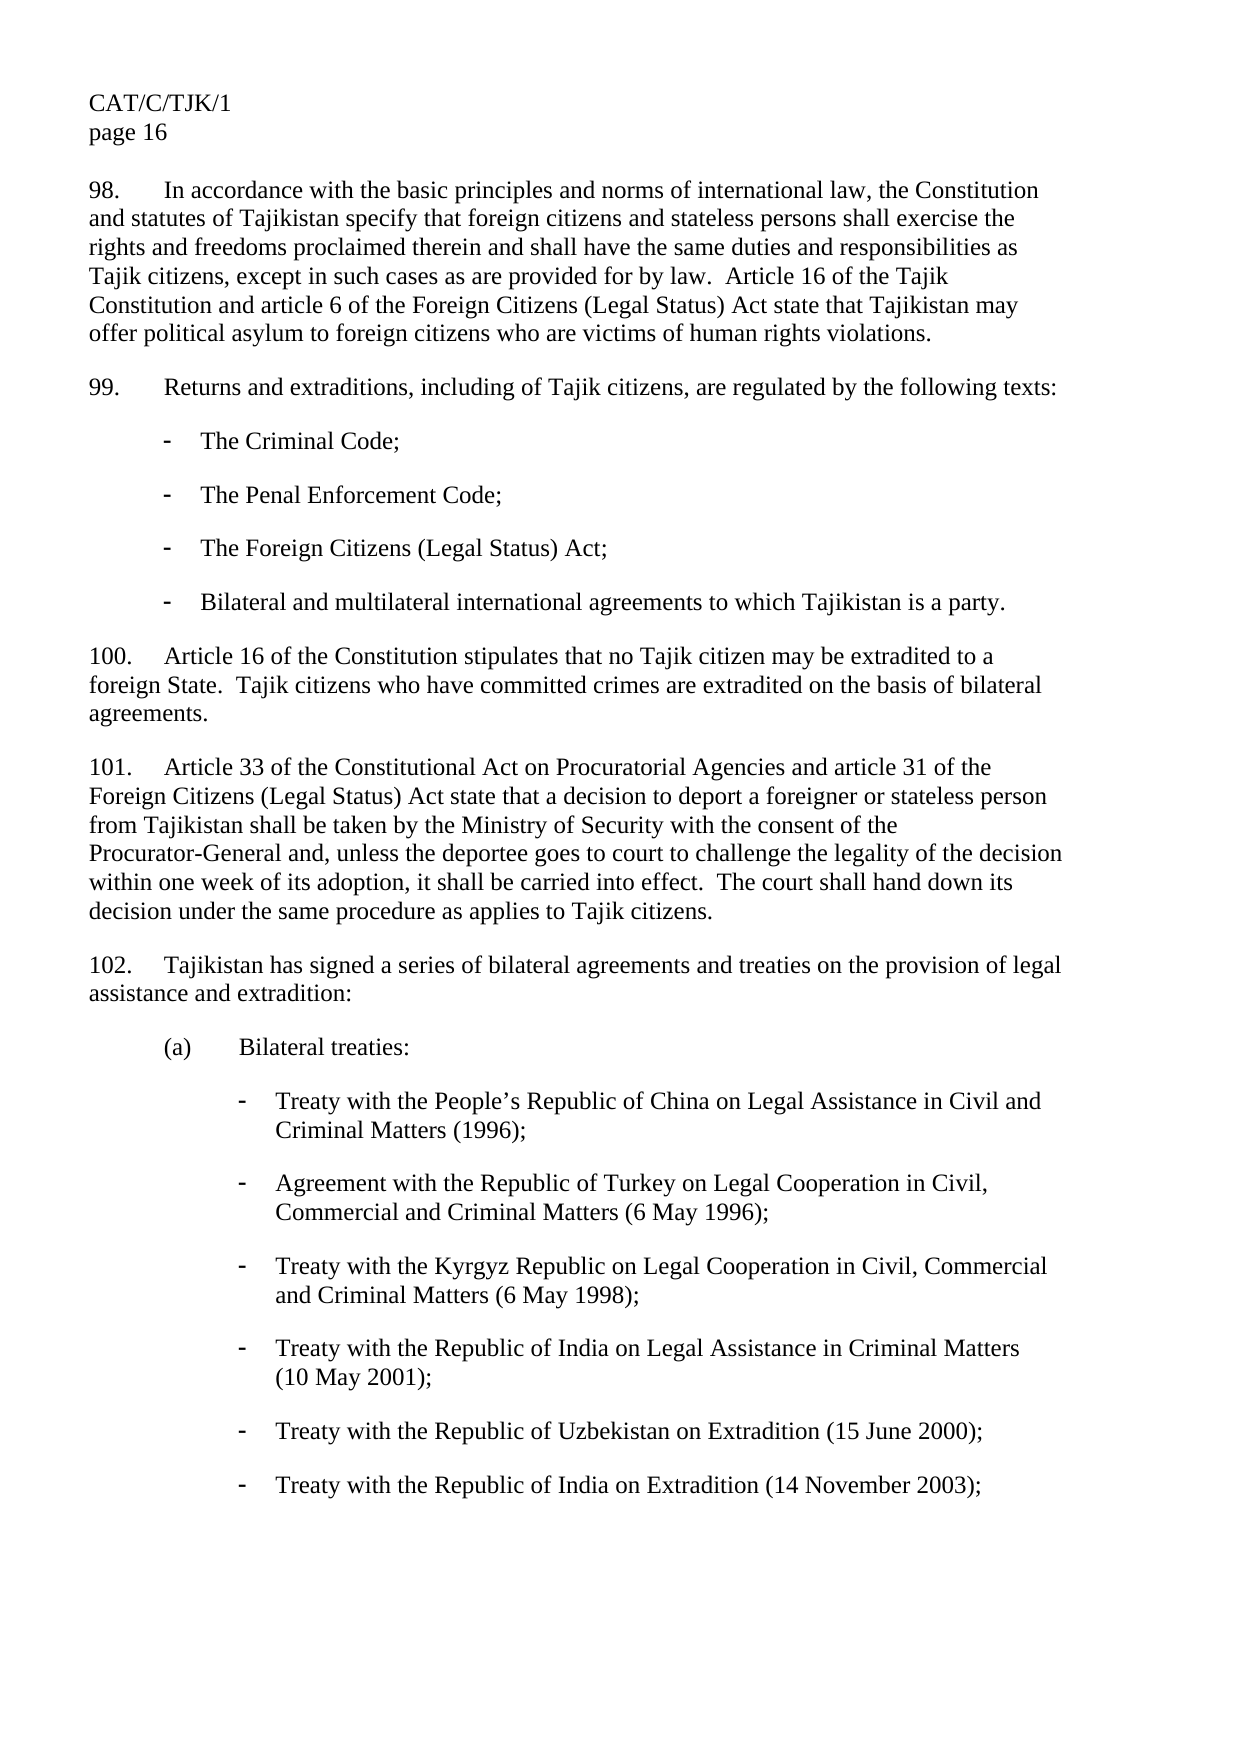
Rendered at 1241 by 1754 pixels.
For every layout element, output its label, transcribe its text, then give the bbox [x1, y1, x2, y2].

list Treaty with the Republic of India on Legal Assistance in Criminal Matters (10 May 2001); [238, 1333, 1063, 1391]
text 98. In accordance with the basic principles and norms of international law, the Constitution and statutes of Tajikistan specify that foreign citizens and stateless persons shall exercise the rights and freedoms proclaimed therein and shall have the same duties and responsibilities as Tajik citizens, except in such cases as are provided for by law. Article 16 of the Tajik Constitution and article 6 of the Foreign Citizens (Legal Status) Act state that Tajikistan may offer political asylum to foreign citizens who are victims of human rights violations. [88, 175, 1063, 347]
list Treaty with the People’s Republic of China on Legal Assistance in Civil and Criminal Matters (1996); [238, 1086, 1063, 1143]
list The Foreign Citizens (Legal Status) Act; [163, 533, 1063, 562]
text 99. Returns and extraditions, including of Tajik citizens, are regulated by the following texts: [88, 372, 1063, 401]
list Treaty with the Republic of India on Extradition (14 November 2003); [238, 1470, 1063, 1498]
text 102. Tajikistan has signed a series of bilateral agreements and treaties on the provision of legal assistance and extradition: [88, 950, 1063, 1007]
text 101. Article 33 of the Constitutional Act on Procuratorial Agencies and article 31 of the Foreign Citizens (Legal Status) Act state that a decision to deport a foreigner or stateless person from Tajikistan shall be taken by the Ministry of Security with the consent of the Procurator-General and, unless the deportee goes to court to challenge the legality of the decision within one week of its adoption, it shall be carried into effect. The court shall hand down its decision under the same procedure as applies to Tajik citizens. [88, 752, 1063, 925]
text 100. Article 16 of the Constitution stipulates that no Tajik citizen may be extradited to a foreign State. Tajik citizens who have committed crimes are extradited on the basis of bilateral agreements. [88, 641, 1063, 727]
list Agreement with the Republic of Turkey on Legal Cooperation in Civil, Commercial and Criminal Matters (6 May 1996); [238, 1168, 1063, 1226]
list The Criminal Code; [163, 426, 1063, 455]
list Treaty with the Republic of Uzbekistan on Extradition (15 June 2000); [238, 1416, 1063, 1445]
list Bilateral and multilateral international agreements to which Tajikistan is a party. [163, 587, 1063, 616]
list The Penal Enforcement Code; [163, 480, 1063, 508]
list Treaty with the Kyrgyz Republic on Legal Cooperation in Civil, Commercial and Criminal Matters (6 May 1998); [238, 1251, 1063, 1308]
text (a) Bilateral treaties: [88, 1032, 1063, 1061]
